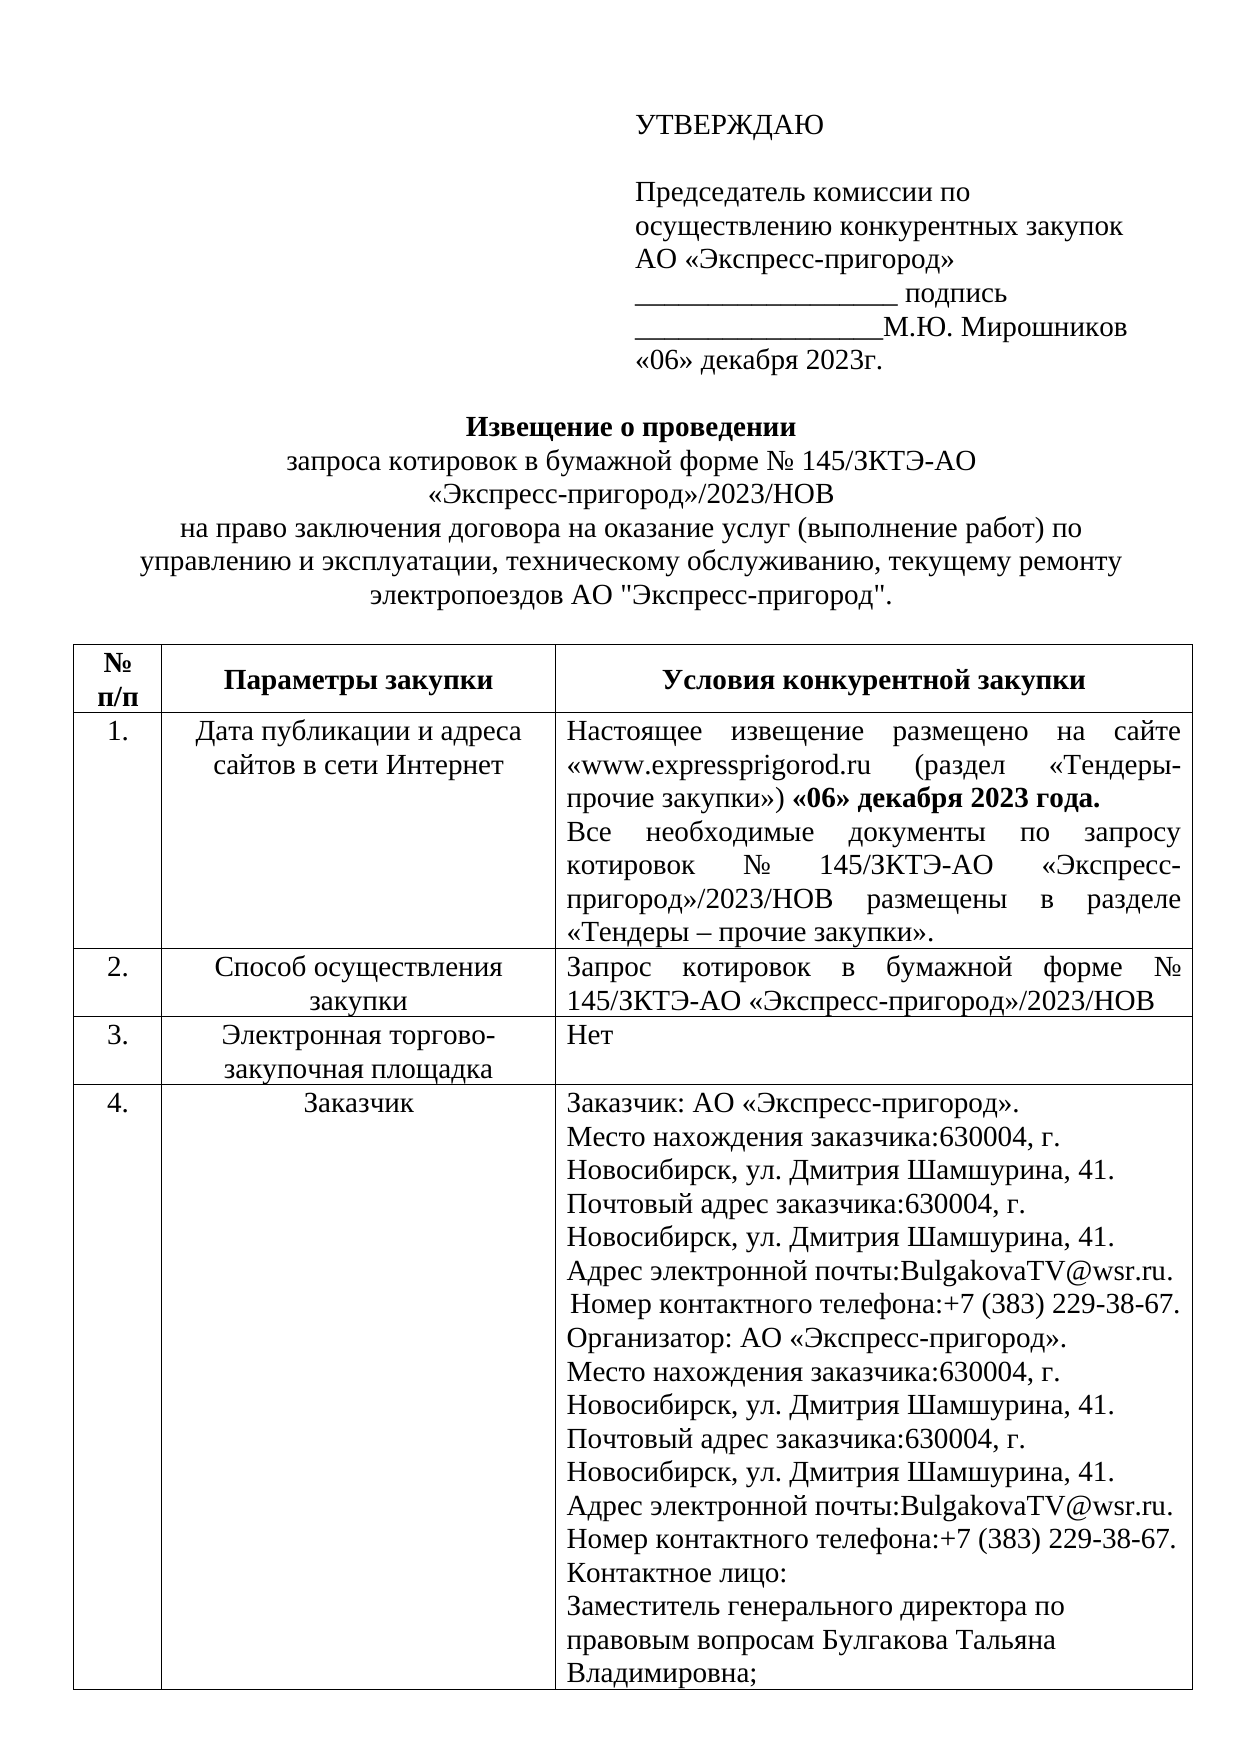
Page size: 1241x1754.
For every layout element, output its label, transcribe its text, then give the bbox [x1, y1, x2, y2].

table_cell Дата публикации и адреса сайтов в сети Интернет [162, 713, 555, 948]
text __________________ подпись [635, 275, 1144, 309]
text Председатель комиссии по осуществлению конкурентных закупок [635, 174, 1144, 242]
table_header Параметры закупки [162, 645, 555, 712]
table_cell Заказчик [162, 1085, 555, 1689]
table_cell 3. [74, 1017, 161, 1084]
text _________________М.Ю. Мирошников [635, 309, 1144, 342]
text АО «Экспресс-пригород» [635, 242, 1144, 275]
table_cell Запрос котировок в бумажной форме № 145/ЗКТЭ-АО «Экспресс-пригород»/2023/НОВ [556, 949, 1192, 1016]
text запроса котировок в бумажной форме № 145/ЗКТЭ-АО «Экспресс-пригород»/2023/НОВ [118, 443, 1144, 510]
table_cell Нет [556, 1017, 1192, 1084]
table_cell Способ осуществления закупки [162, 949, 555, 1016]
text на право заключения договора на оказание услуг (выполнение работ) по управлению и эксплуатации, техническому обслуживанию, текущему ремонту электропоездов АО "Экспресс-пригород". [118, 510, 1144, 611]
table_cell 1. [74, 713, 161, 948]
table_header Условия конкурентной закупки [556, 645, 1192, 712]
table_header № п/п [74, 645, 161, 712]
table_cell Настоящее извещение размещено на сайте «www.expressprigorod.ru (раздел «Тендеры-прочие закупки») «06» декабря 2023 года. Все необходимые документы по запросу котировок № 145/ЗКТЭ-АО «Экспресс-пригород»/2023/НОВ размещены в разделе «Тендеры – прочие закупки». [556, 713, 1192, 948]
table_cell 2. [74, 949, 161, 1016]
text Извещение о проведении [118, 409, 1144, 443]
text УТВЕРЖДАЮ [635, 107, 1144, 141]
table_cell 4. [74, 1085, 161, 1689]
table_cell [556, 1085, 1192, 1689]
table_cell Электронная торгово-закупочная площадка [162, 1017, 555, 1084]
text «06» декабря 2023г. [635, 342, 1144, 376]
